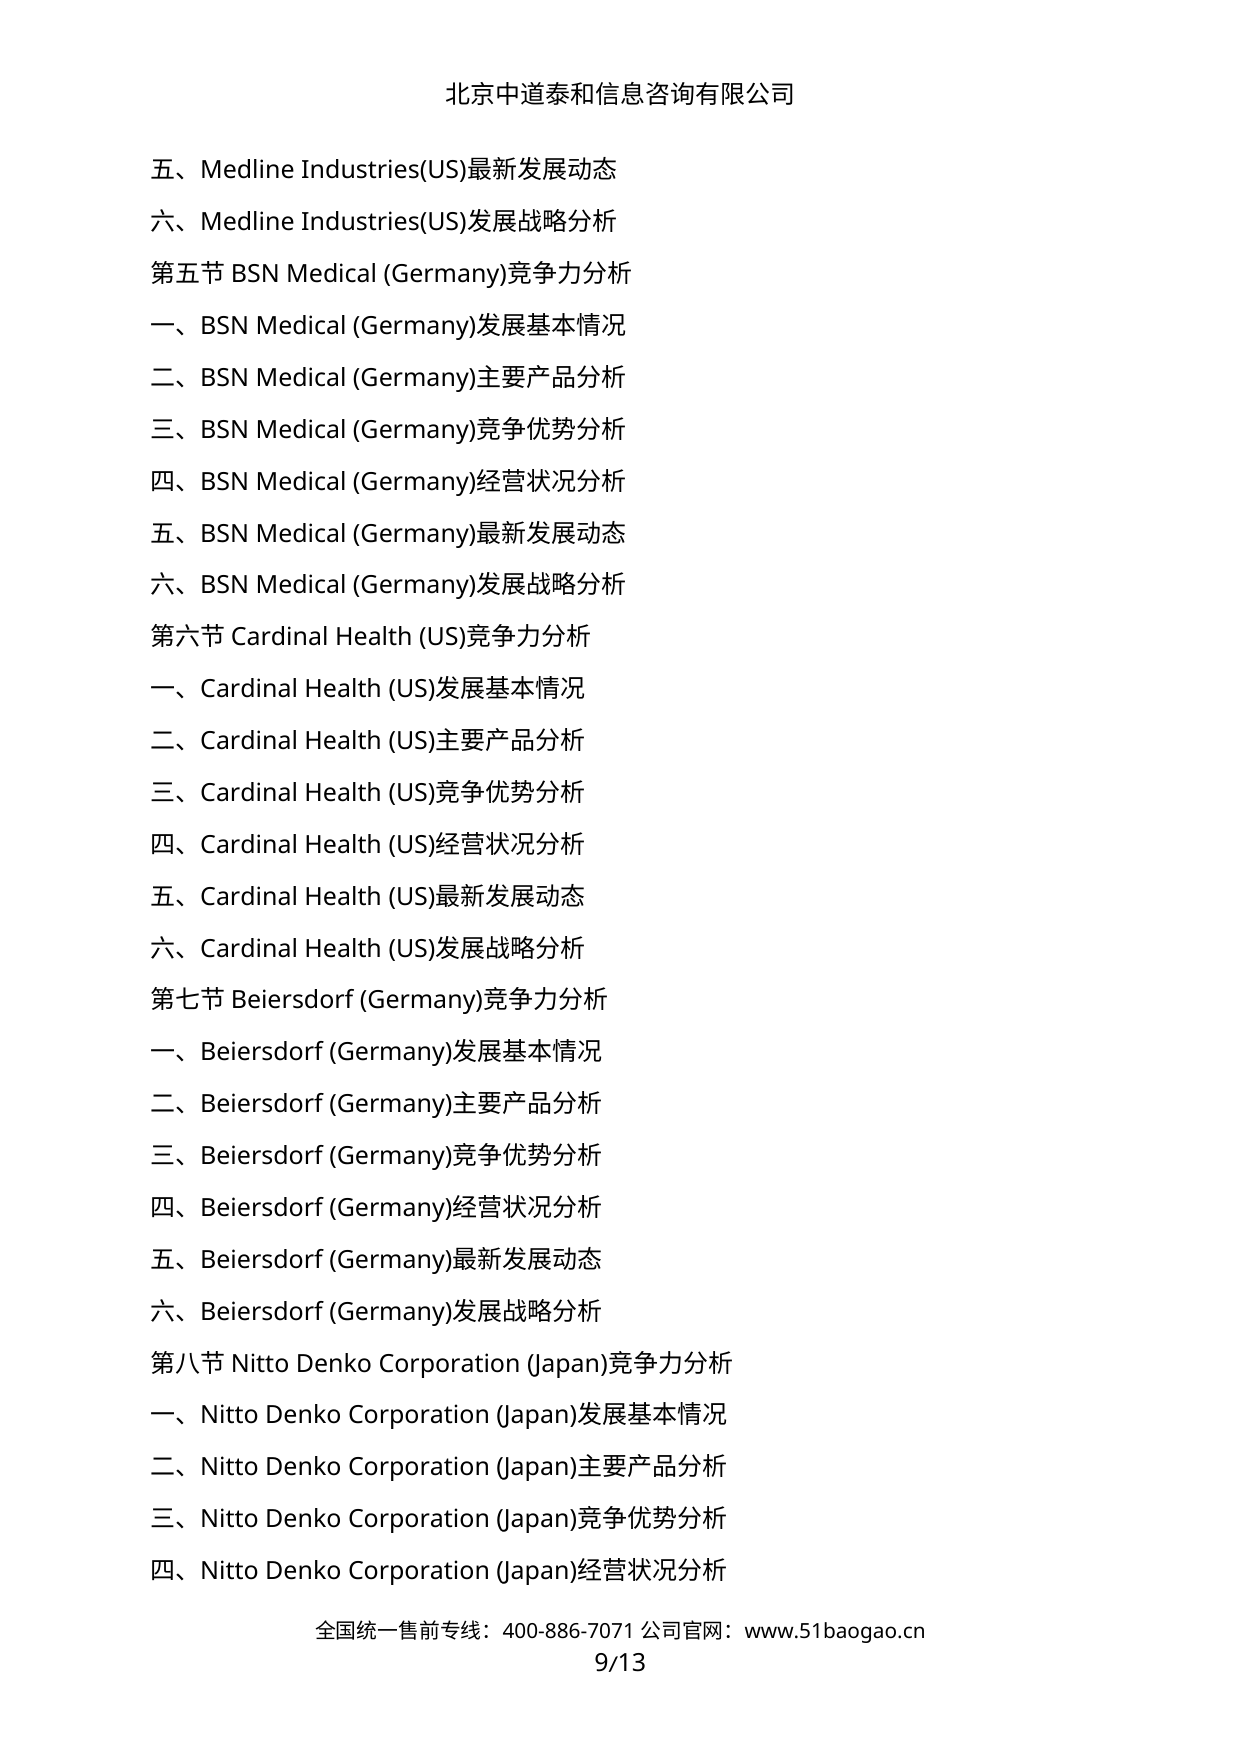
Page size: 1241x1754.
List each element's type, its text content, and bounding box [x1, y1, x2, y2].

text 二、BSN Medical (Germany)主要产品分析 [150, 357, 1090, 394]
text 四、Nitto Denko Corporation (Japan)经营状况分析 [150, 1551, 1090, 1587]
text 第七节 Beiersdorf (Germany)竞争力分析 [150, 980, 1090, 1016]
text 五、Cardinal Health (US)最新发展动态 [150, 876, 1090, 912]
text 一、Cardinal Health (US)发展基本情况 [150, 669, 1090, 705]
text 三、Nitto Denko Corporation (Japan)竞争优势分析 [150, 1499, 1090, 1535]
text 六、Cardinal Health (US)发展战略分析 [150, 928, 1090, 964]
text 一、Nitto Denko Corporation (Japan)发展基本情况 [150, 1395, 1090, 1431]
text 六、Beiersdorf (Germany)发展战略分析 [150, 1291, 1090, 1327]
text 六、Medline Industries(US)发展战略分析 [150, 202, 1090, 238]
text 六、BSN Medical (Germany)发展战略分析 [150, 565, 1090, 601]
text 五、Beiersdorf (Germany)最新发展动态 [150, 1239, 1090, 1276]
text 二、Beiersdorf (Germany)主要产品分析 [150, 1084, 1090, 1120]
text 五、BSN Medical (Germany)最新发展动态 [150, 513, 1090, 549]
text 二、Cardinal Health (US)主要产品分析 [150, 721, 1090, 757]
text 第六节 Cardinal Health (US)竞争力分析 [150, 617, 1090, 653]
text 二、Nitto Denko Corporation (Japan)主要产品分析 [150, 1447, 1090, 1483]
text 三、BSN Medical (Germany)竞争优势分析 [150, 409, 1090, 446]
text 四、BSN Medical (Germany)经营状况分析 [150, 461, 1090, 497]
text 第八节 Nitto Denko Corporation (Japan)竞争力分析 [150, 1343, 1090, 1379]
text 四、Beiersdorf (Germany)经营状况分析 [150, 1187, 1090, 1224]
text 第五节 BSN Medical (Germany)竞争力分析 [150, 254, 1090, 290]
text 一、Beiersdorf (Germany)发展基本情况 [150, 1032, 1090, 1068]
text 一、BSN Medical (Germany)发展基本情况 [150, 306, 1090, 342]
text 三、Cardinal Health (US)竞争优势分析 [150, 772, 1090, 809]
text 五、Medline Industries(US)最新发展动态 [150, 150, 1090, 186]
text 四、Cardinal Health (US)经营状况分析 [150, 824, 1090, 861]
text 三、Beiersdorf (Germany)竞争优势分析 [150, 1136, 1090, 1172]
